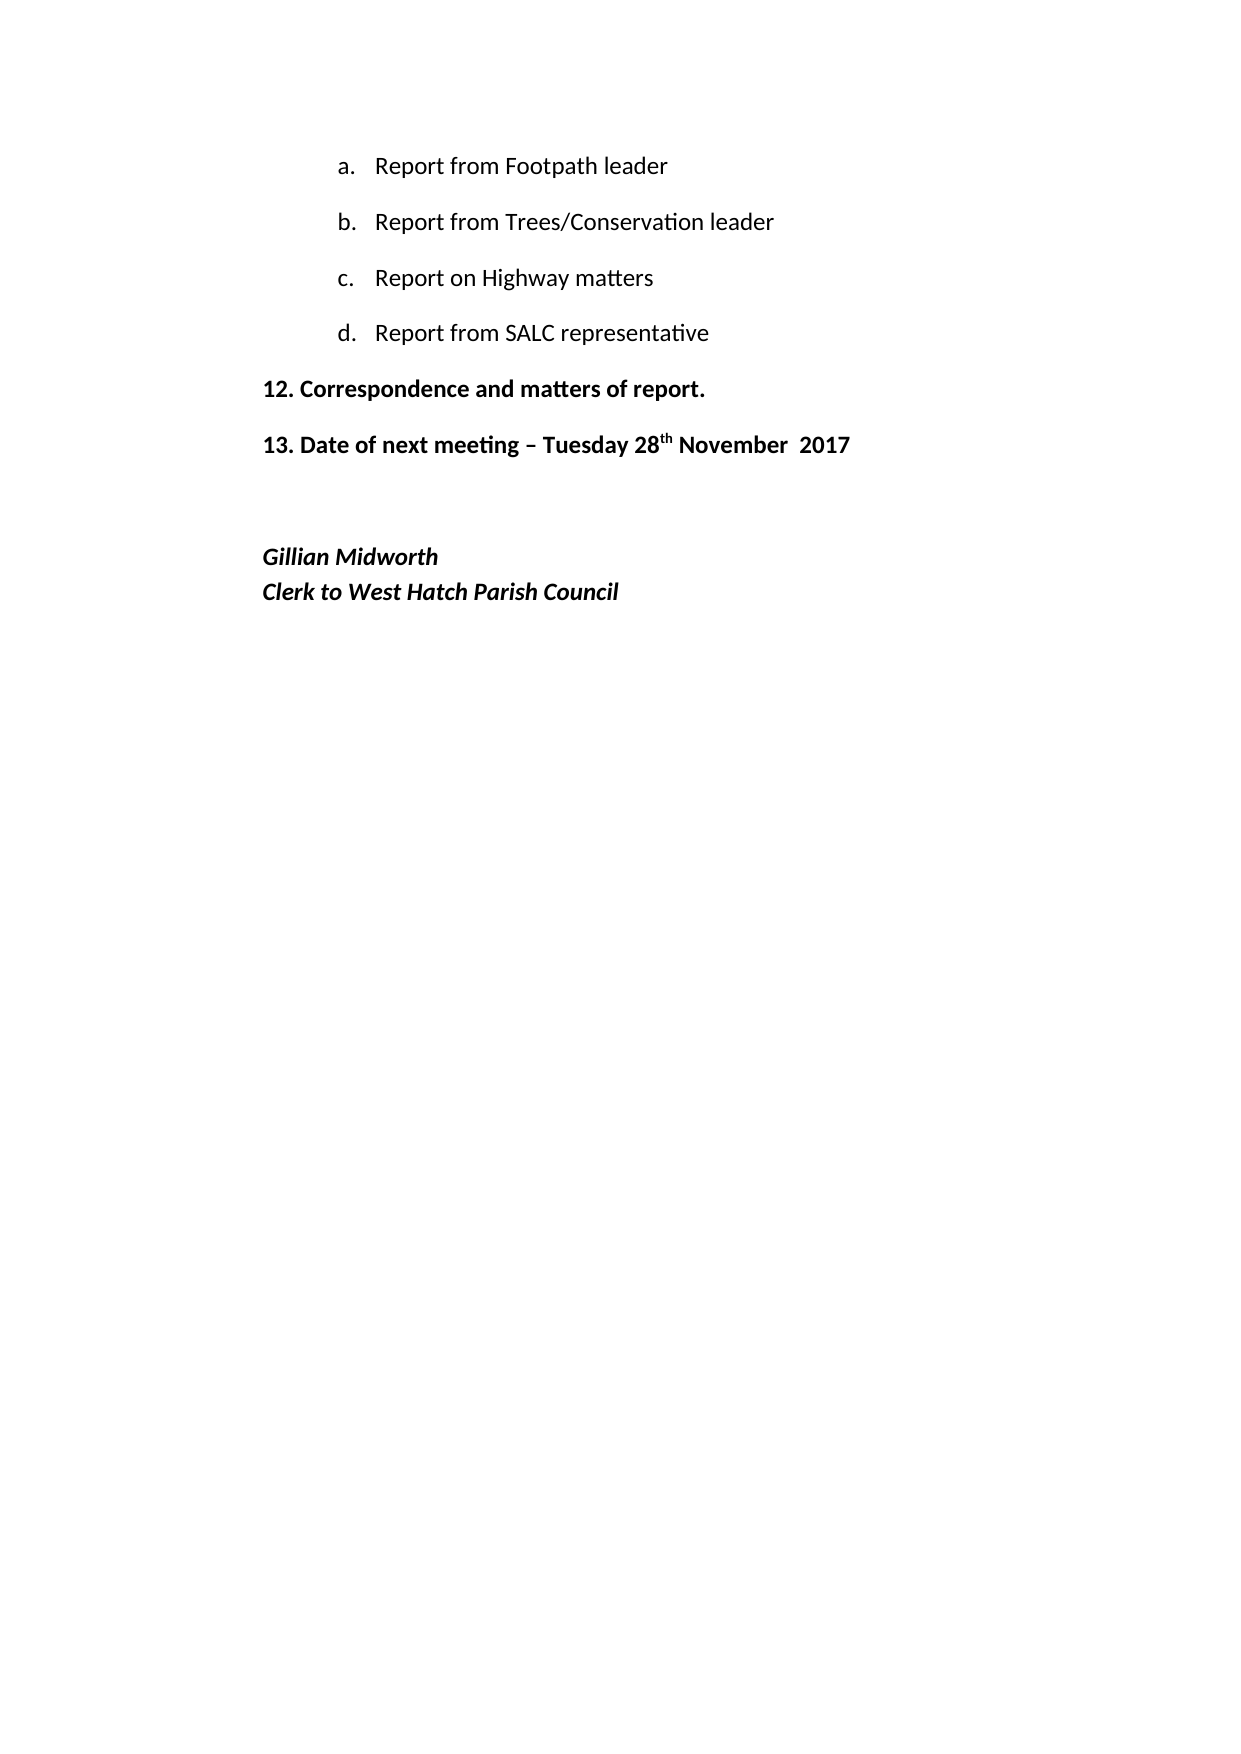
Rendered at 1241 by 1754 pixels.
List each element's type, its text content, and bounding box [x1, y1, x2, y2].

list Correspondence and matters of report. [262, 373, 1053, 404]
list Report from Trees/Conservation leader [337, 206, 1053, 236]
list Report from Footpath leader [337, 150, 1053, 181]
list Date of next meeting – Tuesday 28th November 2017 [262, 429, 1053, 460]
text Clerk to West Hatch Parish Council [262, 576, 1053, 606]
text Gillian Midworth [262, 541, 1053, 571]
list Report from SALC representative [337, 317, 1053, 348]
list Report on Highway matters [337, 262, 1053, 292]
